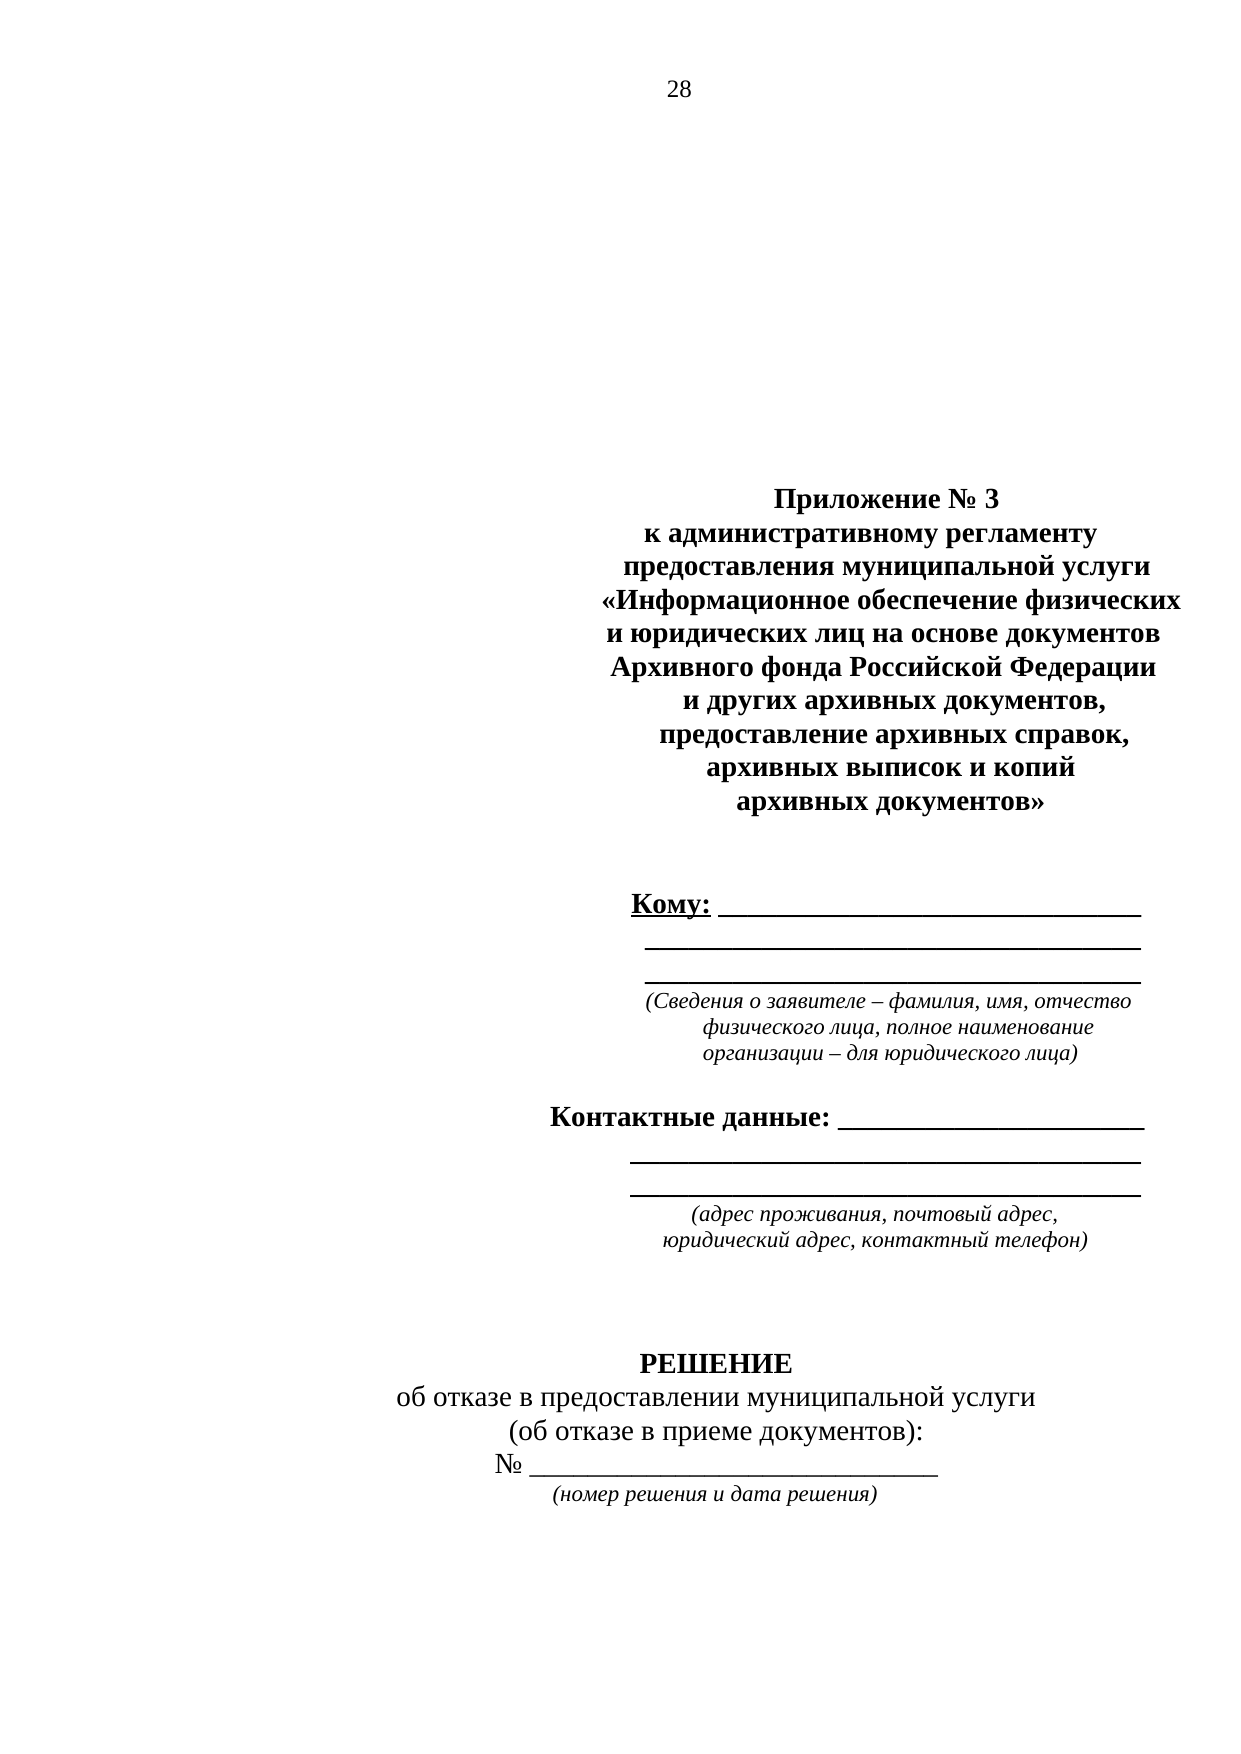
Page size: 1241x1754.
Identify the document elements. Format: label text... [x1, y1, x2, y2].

text ___________________________________ [177, 1133, 1181, 1166]
text Архивного фонда Российской Федерации [177, 649, 1181, 682]
text к административному регламенту [177, 515, 1181, 548]
text (Сведения о заявителе – фамилия, имя, отчество [177, 987, 1181, 1013]
text Приложение № 3 [533, 481, 1181, 515]
text юридический адрес, контактный телефон) [177, 1226, 1181, 1253]
text предоставление архивных справок, [177, 716, 1181, 749]
text № ____________________________ [177, 1447, 1181, 1480]
text и других архивных документов, [177, 682, 1181, 716]
text организации – для юридического лица) [177, 1039, 1181, 1066]
text (адрес проживания, почтовый адрес, [177, 1200, 1181, 1226]
text ___________________________________ [177, 1166, 1181, 1200]
text __________________________________ [177, 919, 1181, 953]
text и юридических лиц на основе документов [177, 615, 1181, 649]
text Кому: _____________________________ [177, 886, 1181, 919]
text архивных выписок и копий [177, 749, 1181, 783]
text «Информационное обеспечение физических [177, 582, 1181, 615]
text архивных документов» [177, 783, 1181, 817]
text (номер решения и дата решения) [177, 1480, 1181, 1507]
text (об отказе в приеме документов): [177, 1413, 1181, 1447]
text РЕШЕНИЕ [177, 1346, 1181, 1379]
text предоставления муниципальной услуги [177, 548, 1181, 582]
text об отказе в предоставлении муниципальной услуги [177, 1379, 1181, 1413]
text __________________________________ [177, 953, 1181, 987]
text физического лица, полное наименование [177, 1013, 1181, 1039]
text Контактные данные: _____________________ [177, 1099, 1181, 1133]
